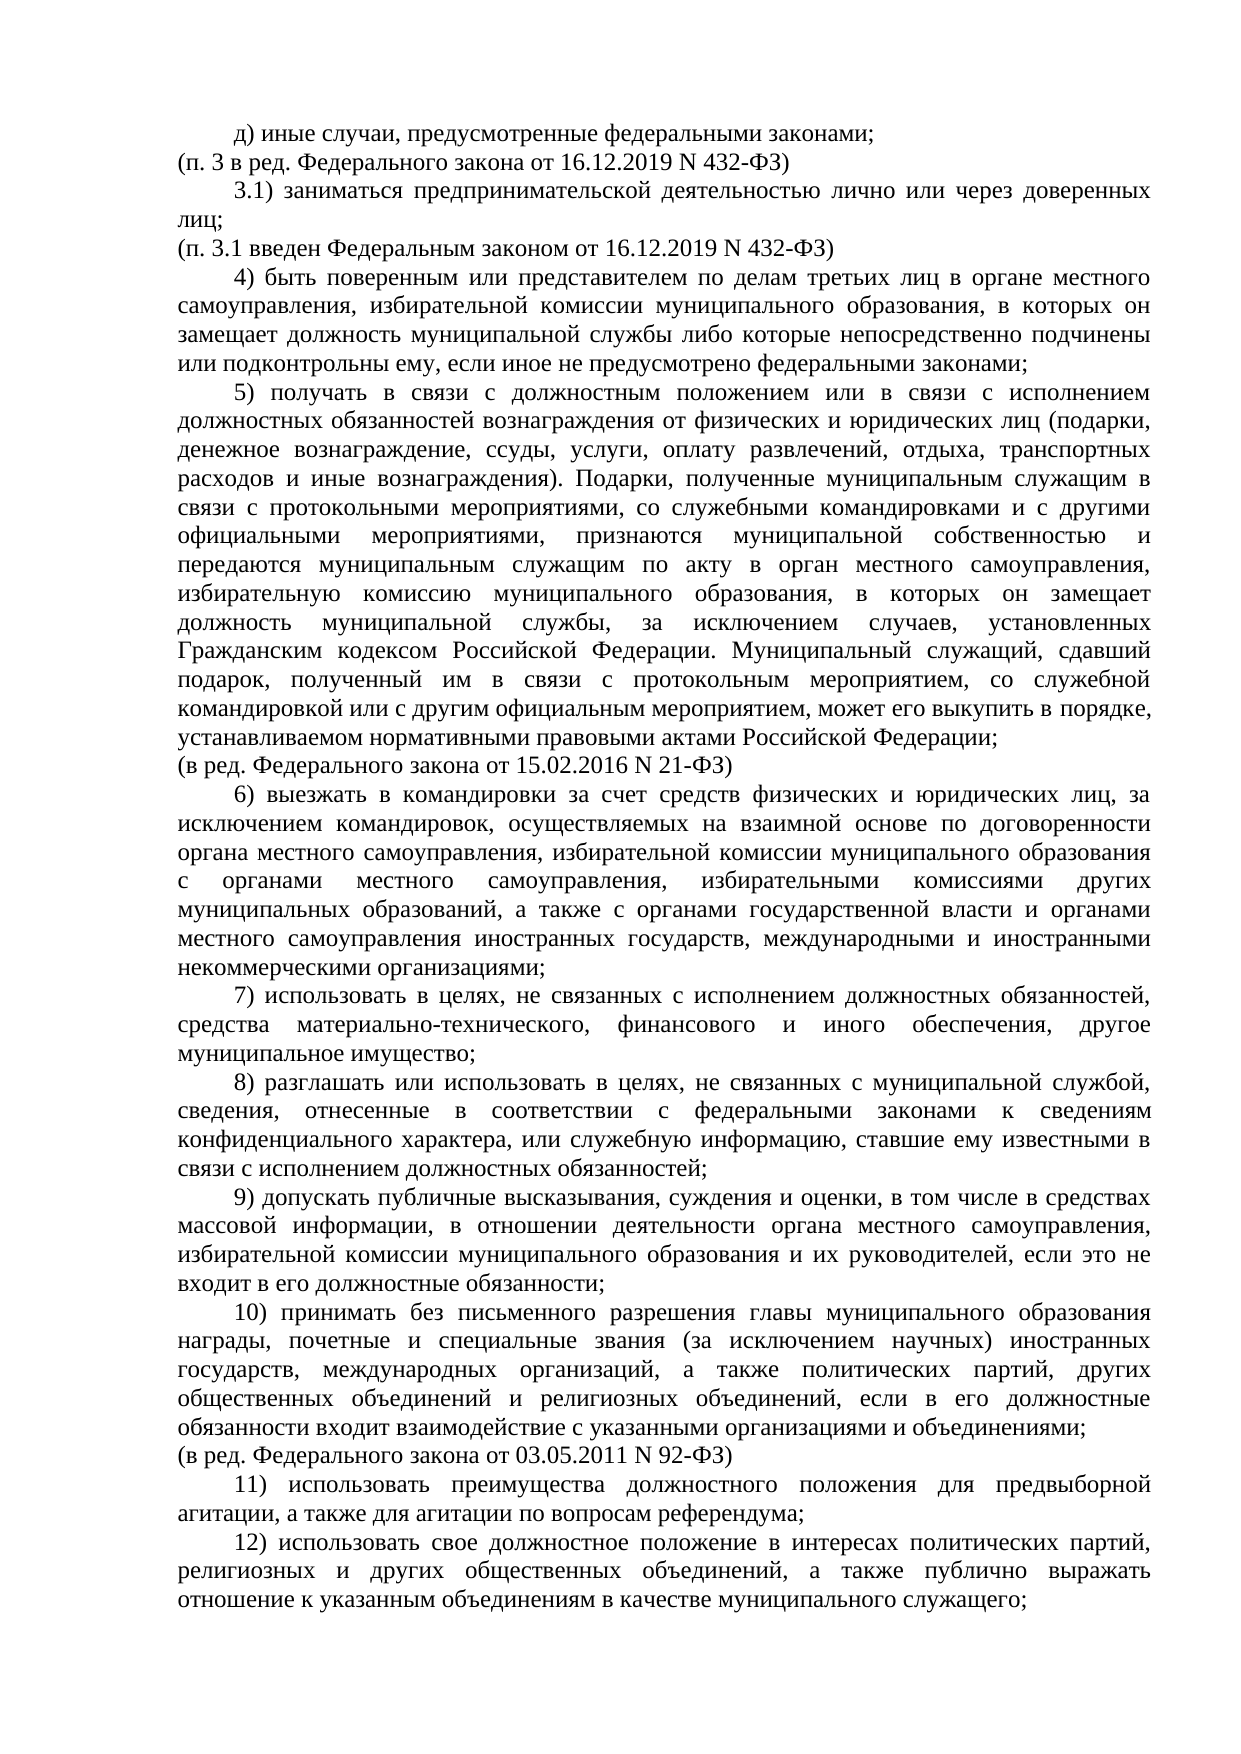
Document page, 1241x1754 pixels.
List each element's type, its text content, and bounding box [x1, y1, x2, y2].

text (п. 3.1 введен Федеральным законом от 16.12.2019 N 432-ФЗ) [177, 233, 1152, 262]
text (в ред. Федерального закона от 15.02.2016 N 21-ФЗ) [177, 751, 1152, 779]
text 11) использовать преимущества должностного положения для предвыборной агитации, а также для агитации по вопросам референдума; [177, 1469, 1152, 1527]
text д) иные случаи, предусмотренные федеральными законами; [177, 118, 1152, 147]
text 10) принимать без письменного разрешения главы муниципального образования награды, почетные и специальные звания (за исключением научных) иностранных государств, международных организаций, а также политических партий, других общественных объединений и религиозных объединений, если в его должностные обязанности входит взаимодействие с указанными организациями и объединениями; [177, 1297, 1152, 1441]
text 9) допускать публичные высказывания, суждения и оценки, в том числе в средствах массовой информации, в отношении деятельности органа местного самоуправления, избирательной комиссии муниципального образования и их руководителей, если это не входит в его должностные обязанности; [177, 1182, 1152, 1297]
text (п. 3 в ред. Федерального закона от 16.12.2019 N 432-ФЗ) [177, 147, 1152, 176]
text (в ред. Федерального закона от 03.05.2011 N 92-ФЗ) [177, 1441, 1152, 1469]
text 3.1) заниматься предпринимательской деятельностью лично или через доверенных лиц; [177, 176, 1152, 233]
text 8) разглашать или использовать в целях, не связанных с муниципальной службой, сведения, отнесенные в соответствии с федеральными законами к сведениям конфиденциального характера, или служебную информацию, ставшие ему известными в связи с исполнением должностных обязанностей; [177, 1067, 1152, 1182]
text 5) получать в связи с должностным положением или в связи с исполнением должностных обязанностей вознаграждения от физических и юридических лиц (подарки, денежное вознаграждение, ссуды, услуги, оплату развлечений, отдыха, транспортных расходов и иные вознаграждения). Подарки, полученные муниципальным служащим в связи с протокольными мероприятиями, со служебными командировками и с другими официальными мероприятиями, признаются муниципальной собственностью и передаются муниципальным служащим по акту в орган местного самоуправления, избирательную комиссию муниципального образования, в которых он замещает должность муниципальной службы, за исключением случаев, установленных Гражданским кодексом Российской Федерации. Муниципальный служащий, сдавший подарок, полученный им в связи с протокольным мероприятием, со служебной командировкой или с другим официальным мероприятием, может его выкупить в порядке, устанавливаемом нормативными правовыми актами Российской Федерации; [177, 377, 1152, 751]
text 4) быть поверенным или представителем по делам третьих лиц в органе местного самоуправления, избирательной комиссии муниципального образования, в которых он замещает должность муниципальной службы либо которые непосредственно подчинены или подконтрольны ему, если иное не предусмотрено федеральными законами; [177, 262, 1152, 377]
text 6) выезжать в командировки за счет средств физических и юридических лиц, за исключением командировок, осуществляемых на взаимной основе по договоренности органа местного самоуправления, избирательной комиссии муниципального образования с органами местного самоуправления, избирательными комиссиями других муниципальных образований, а также с органами государственной власти и органами местного самоуправления иностранных государств, международными и иностранными некоммерческими организациями; [177, 779, 1152, 981]
text 7) использовать в целях, не связанных с исполнением должностных обязанностей, средства материально-технического, финансового и иного обеспечения, другое муниципальное имущество; [177, 981, 1152, 1067]
text 12) использовать свое должностное положение в интересах политических партий, религиозных и других общественных объединений, а также публично выражать отношение к указанным объединениям в качестве муниципального служащего; [177, 1527, 1152, 1613]
